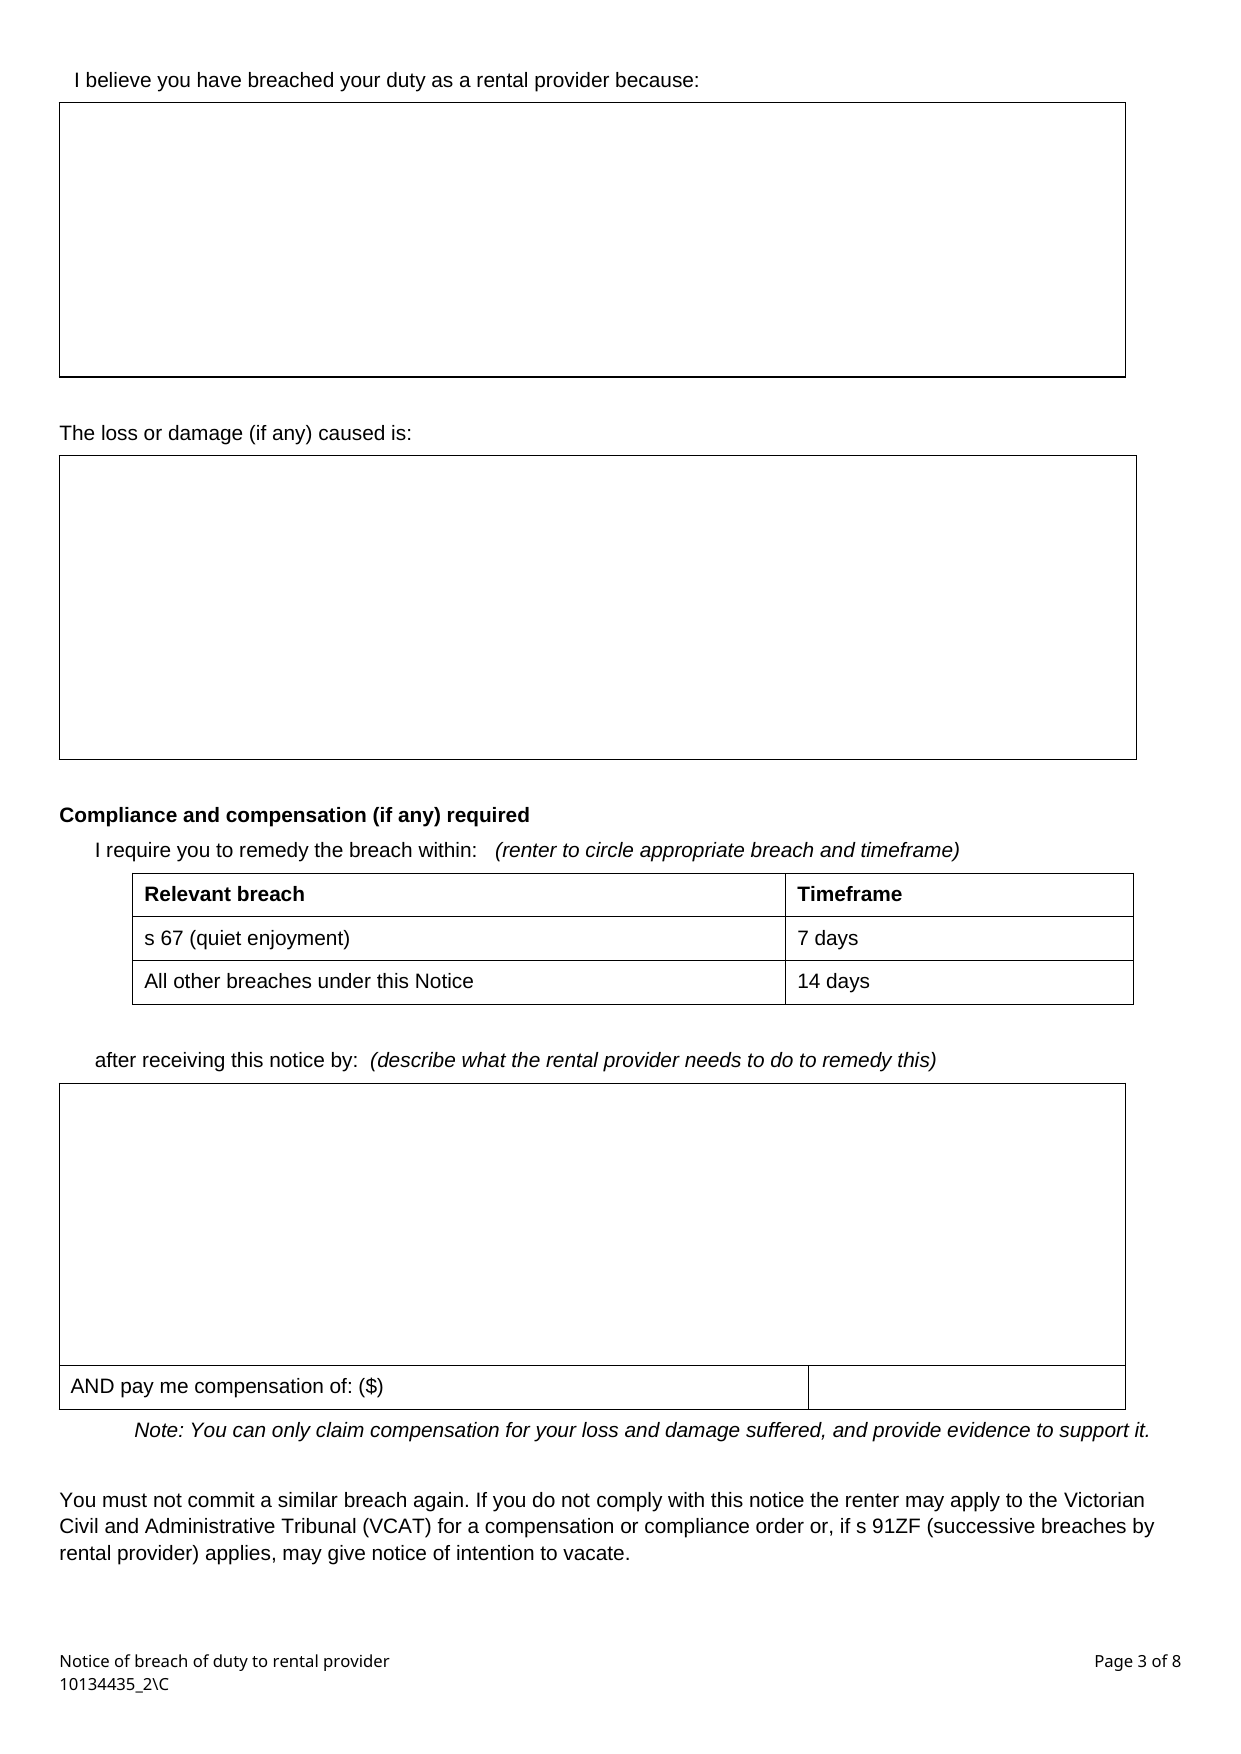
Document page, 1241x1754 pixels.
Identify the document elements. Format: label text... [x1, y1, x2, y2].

table_cell [809, 1366, 1125, 1409]
table_header Relevant breach [133, 874, 785, 916]
table_header Timeframe [786, 874, 1133, 916]
list after receiving this notice by: (describe what the rental provider needs to do to remedy this) [59, 1048, 1181, 1072]
list Compliance and compensation (if any) required [59, 803, 1181, 827]
table_header [60, 103, 1125, 376]
table_header [60, 1084, 1125, 1365]
list I believe you have breached your duty as a rental provider because: [74, 67, 1181, 91]
table_cell All other breaches under this Notice [133, 961, 785, 1004]
table_cell AND pay me compensation of: ($) [60, 1366, 808, 1409]
table_cell 14 days [786, 961, 1133, 1004]
list Note: You can only claim compensation for your loss and damage suffered, and provide evidence to support it. [134, 1418, 1181, 1442]
table_cell 7 days [786, 917, 1133, 960]
list The loss or damage (if any) caused is: [59, 420, 1181, 444]
table_cell s 67 (quiet enjoyment) [133, 917, 785, 960]
table_header [60, 456, 1136, 759]
list You must not commit a similar breach again. If you do not comply with this notice the renter may apply to the Victorian Civil and Administrative Tribunal (VCAT) for a compensation or compliance order or, if s 91ZF (successive breaches by rental provider) applies, may give notice of intention to vacate. [59, 1488, 1181, 1564]
list I require you to remedy the breach within: (renter to circle appropriate breach and timeframe) [59, 838, 1181, 862]
